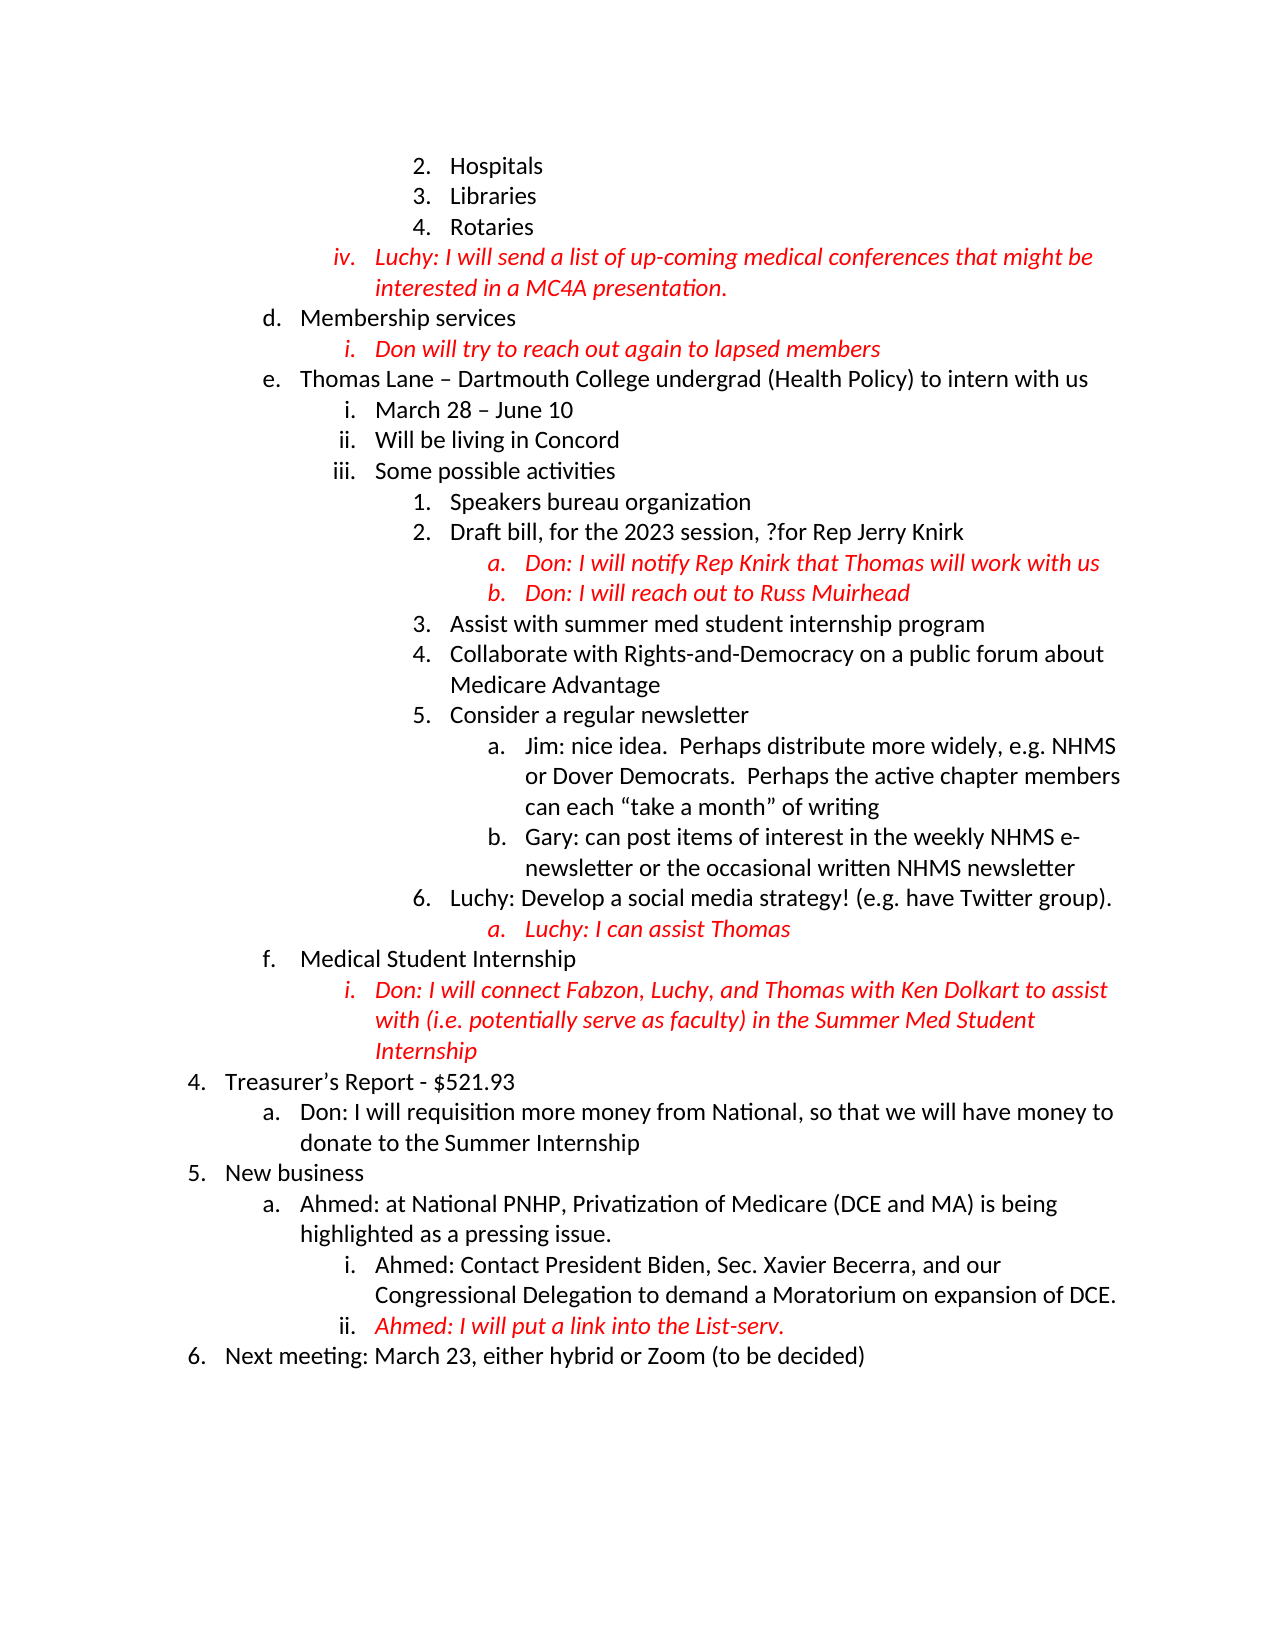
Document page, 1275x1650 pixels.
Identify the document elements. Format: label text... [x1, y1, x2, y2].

list Assist with summer med student internship program [412, 608, 1125, 638]
list Don will try to reach out again to lapsed members [356, 333, 1125, 364]
list Don: I will connect Fabzon, Luchy, and Thomas with Ken Dolkart to assist with (i.e. potentially serve as faculty) in the Summer Med Student Internship [356, 974, 1125, 1066]
list Membership services [262, 303, 1125, 333]
list Don: I will notify Rep Knirk that Thomas will work with us [487, 547, 1125, 577]
list Don: I will requisition more money from National, so that we will have money to donate to the Summer Internship [262, 1096, 1125, 1157]
list Ahmed: at National PNHP, Privatization of Medicare (DCE and MA) is being highlighted as a pressing issue. [262, 1188, 1125, 1249]
list Thomas Lane – Dartmouth College undergrad (Health Policy) to intern with us [262, 364, 1125, 394]
list Libraries [412, 181, 1125, 211]
list Rotaries [412, 211, 1125, 242]
list Draft bill, for the 2023 session, ?for Rep Jerry Knirk [412, 516, 1125, 547]
list New business [187, 1157, 1125, 1188]
list Luchy: I will send a list of up-coming medical conferences that might be interested in a MC4A presentation. [356, 242, 1125, 303]
list Collaborate with Rights-and-Democracy on a public forum about Medicare Advantage [412, 638, 1125, 699]
list Treasurer’s Report - $521.93 [187, 1066, 1125, 1096]
list Hospitals [412, 150, 1125, 181]
list Luchy: I can assist Thomas [487, 913, 1125, 943]
list Next meeting: March 23, either hybrid or Zoom (to be decided) [187, 1340, 1125, 1371]
list Luchy: Develop a social media strategy! (e.g. have Twitter group). [412, 882, 1125, 913]
list Consider a regular newsletter [412, 699, 1125, 730]
list March 28 – June 10 [356, 394, 1125, 425]
list Medical Student Internship [262, 943, 1125, 974]
list Will be living in Concord [356, 425, 1125, 455]
list Speakers bureau organization [412, 486, 1125, 516]
list Gary: can post items of interest in the weekly NHMS e-newsletter or the occasional written NHMS newsletter [487, 821, 1125, 882]
list Ahmed: Contact President Biden, Sec. Xavier Becerra, and our Congressional Delegation to demand a Moratorium on expansion of DCE. [356, 1249, 1125, 1310]
list Some possible activities [356, 455, 1125, 486]
list Jim: nice idea. Perhaps distribute more widely, e.g. NHMS or Dover Democrats. Perhaps the active chapter members can each “take a month” of writing [487, 730, 1125, 821]
list Don: I will reach out to Russ Muirhead [487, 577, 1125, 608]
list Ahmed: I will put a link into the List-serv. [356, 1310, 1125, 1340]
